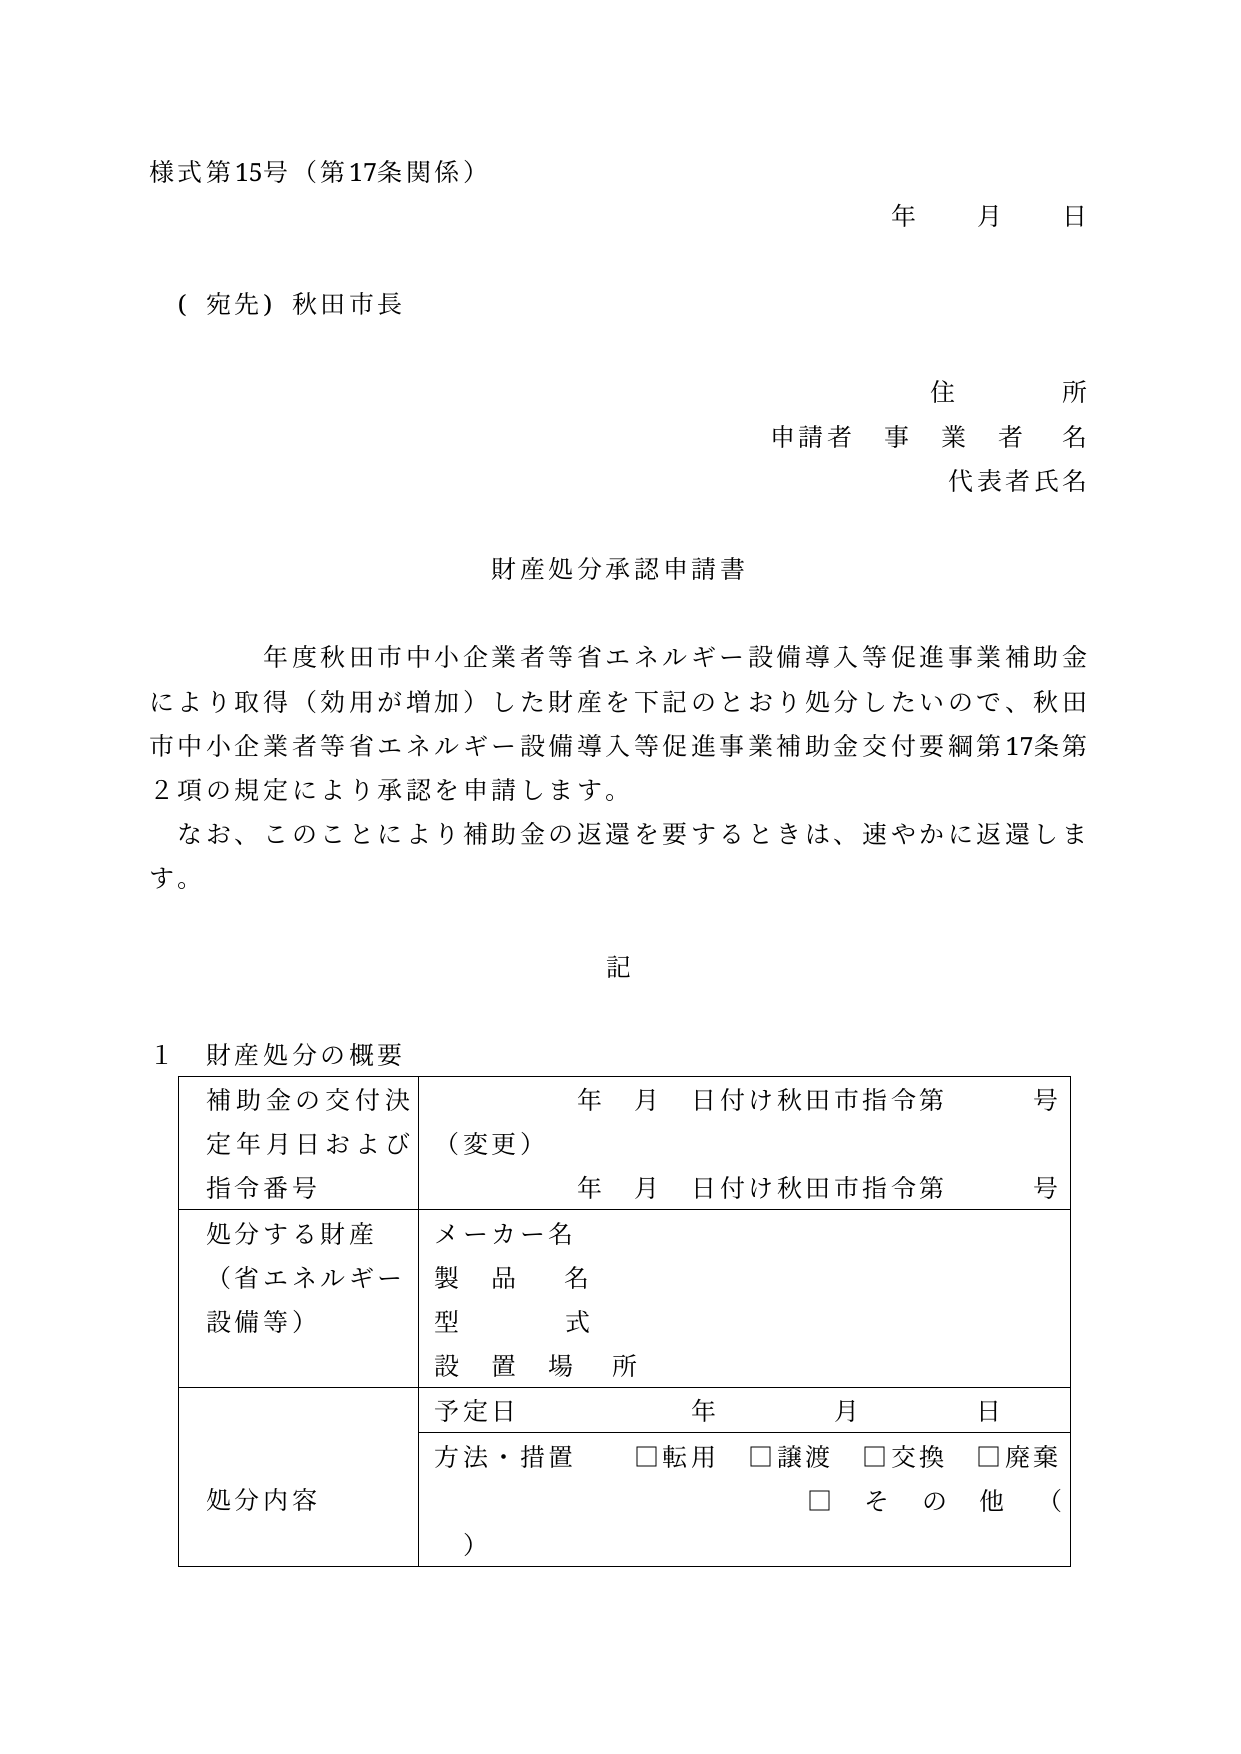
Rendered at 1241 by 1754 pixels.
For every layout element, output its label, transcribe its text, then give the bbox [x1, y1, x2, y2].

table_cell 処分する財産 （省エネルギー設備等） [179, 1210, 418, 1387]
text 年度秋田市中小企業者等省エネルギー設備導入等促進事業補助金により取得（効用が増加）した財産を下記のとおり処分したいので、秋田市中小企業者等省エネルギー設備導入等促進事業補助金交付要綱第17条第２項の規定により承認を申請します。 [149, 634, 1091, 811]
table_cell 処分内容 [179, 1388, 418, 1566]
table_cell メーカー名 製品名 型式 設置場所 [419, 1210, 1070, 1387]
text (宛先) 秋田市長 [149, 281, 1091, 325]
text 申請者 事業者名 [149, 413, 1091, 457]
table_cell 予定日 年 月 日 [419, 1388, 1070, 1432]
table_header 年 月 日付け秋田市指令第 号 （変更） 年 月 日付け秋田市指令第 号 [419, 1077, 1070, 1209]
text 住所 [149, 369, 1091, 413]
table_cell 方法・措置 □転用 □譲渡 □交換 □廃棄 □その他（ ） [419, 1433, 1070, 1566]
text なお、このことにより補助金の返還を要するときは、速やかに返還します。 [149, 811, 1091, 899]
text 様式第15号（第17条関係） [149, 148, 1091, 192]
table_header 補助金の交付決定年月日および指令番号 [179, 1077, 418, 1209]
text 記 [149, 943, 1091, 987]
text 年 月 日 [149, 192, 1091, 237]
text １ 財産処分の概要 [149, 1032, 1091, 1076]
text 財産処分承認申請書 [149, 546, 1091, 590]
text 代表者氏名 [149, 457, 1091, 502]
